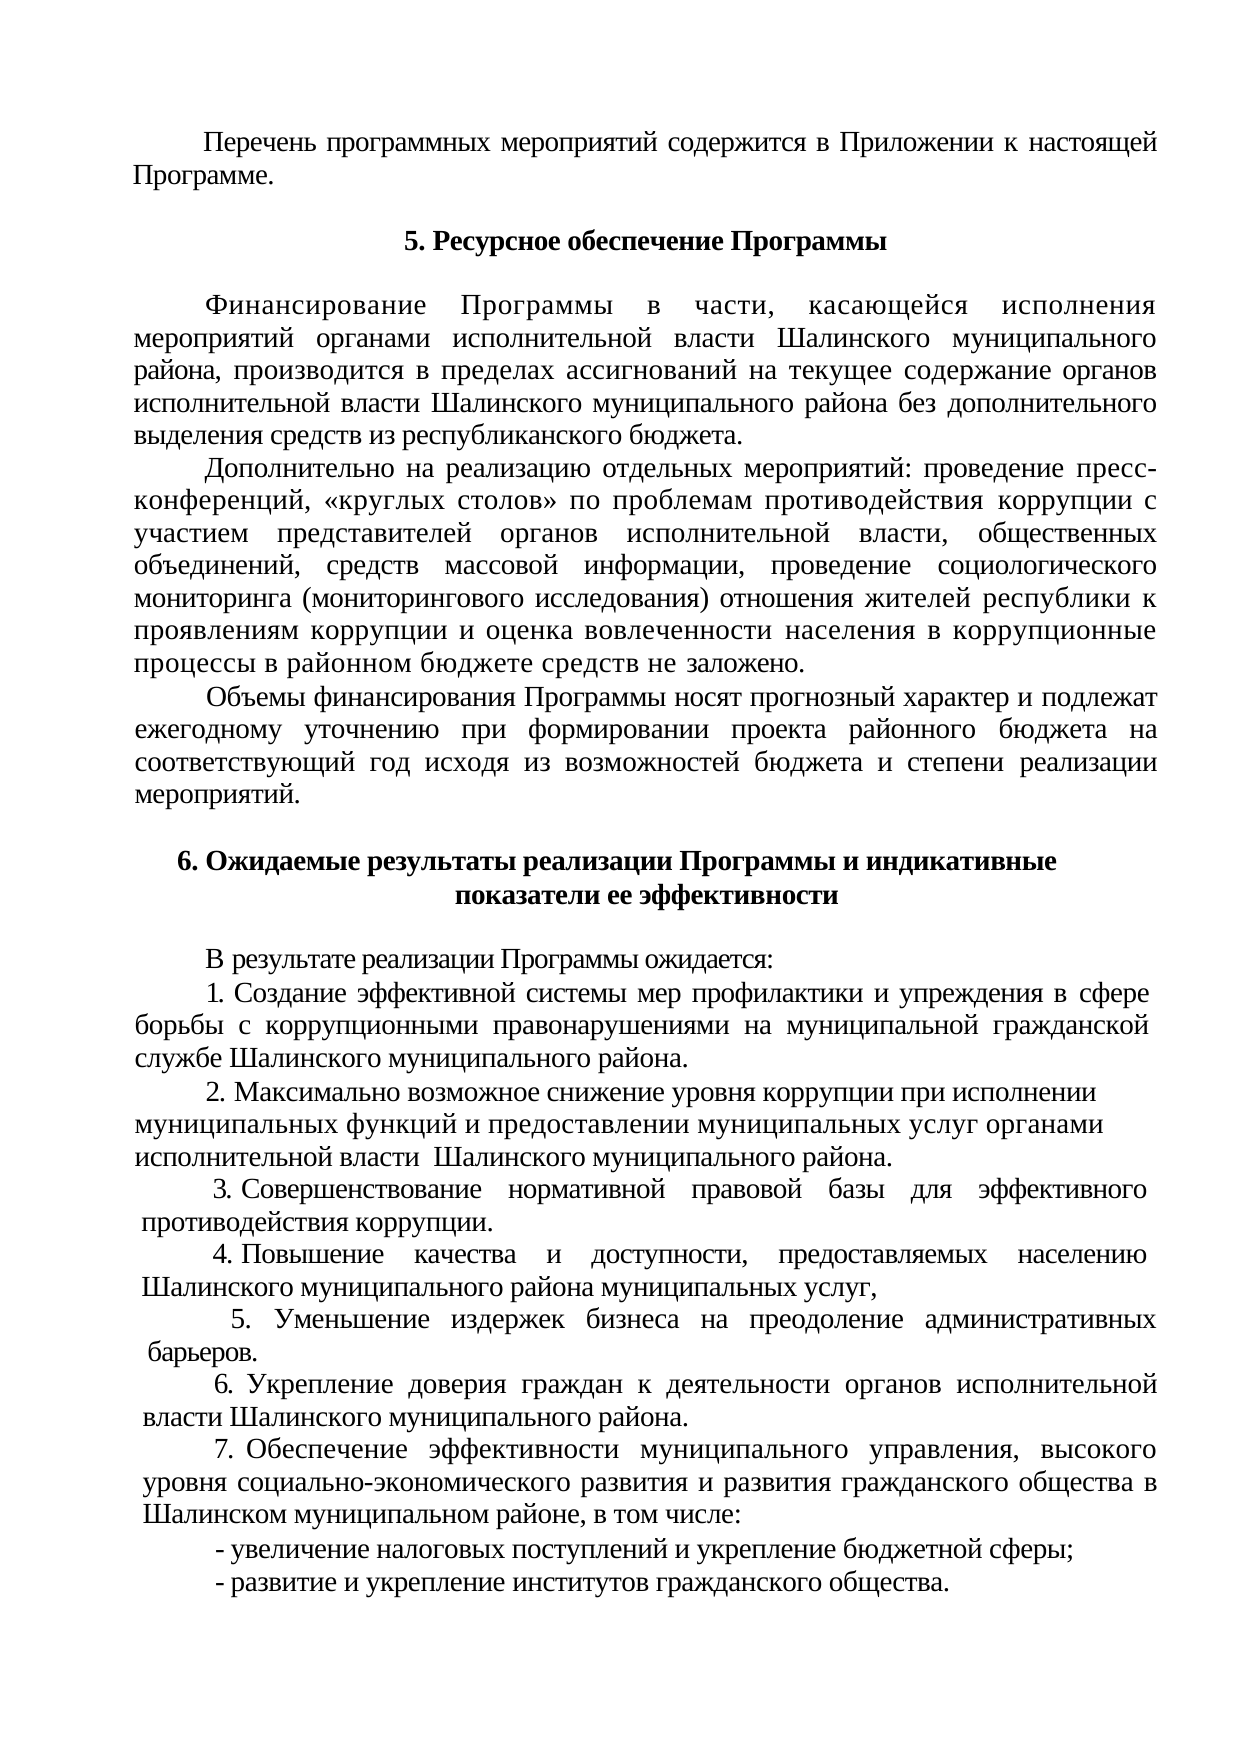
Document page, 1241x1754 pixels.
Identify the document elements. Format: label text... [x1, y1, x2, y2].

text 6. Ожидаемые результаты реализации Программы и индикативные [177, 843, 1157, 877]
text Перечень программных мероприятий содержится в Приложении к настоящей Программе. [132, 125, 1157, 191]
text 5. Ресурсное обеспечение Программы [134, 223, 1157, 257]
list Создание эффективной системы мер профилактики и упреждения в сфере борьбы с коррупционными правонарушениями на муниципальной гражданской службе Шалинского муниципального района. [134, 976, 1150, 1074]
text Объемы финансирования Программы носят прогнозный характер и подлежат ежегодному уточнению при формировании проекта районного бюджета на соответствующий год исходя из возможностей бюджета и степени реализации мероприятий. [134, 680, 1157, 810]
text показатели ее эффективности [136, 877, 1157, 910]
text Финансирование Программы в части, касающейся исполнения мероприятий органами исполнительной власти Шалинского муниципального района, производится в пределах ассигнований на текущее содержание органов исполнительной власти Шалинского муниципального района без дополнительного выделения средств из республиканского бюджета. [133, 289, 1157, 451]
list развитие и укрепление институтов гражданского общества. [215, 1565, 1157, 1598]
list Укрепление доверия граждан к деятельности органов исполнительной власти Шалинского муниципального района. [142, 1368, 1157, 1433]
list Максимально возможное снижение уровня коррупции при исполнении муниципальных функций и предоставлении муниципальных услуг органами исполнительной власти Шалинского муниципального района. [134, 1075, 1157, 1173]
text В результате реализации Программы ожидается: [205, 941, 1157, 974]
list Повышение качества и доступности, предоставляемых населению Шалинского муниципального района муниципальных услуг, [141, 1238, 1148, 1303]
list Совершенствование нормативной правовой базы для эффективного противодействия коррупции. [141, 1173, 1148, 1238]
list Обеспечение эффективности муниципального управления, высокого уровня социально-экономического развития и развития гражданского общества в Шалинском муниципальном районе, в том числе: [142, 1433, 1157, 1530]
list увеличение налоговых поступлений и укрепление бюджетной сферы; [215, 1533, 1157, 1565]
text Дополнительно на реализацию отдельных мероприятий: проведение пресс-конференций, «круглых столов» по проблемам противодействия коррупции с участием представителей органов исполнительной власти, общественных объединений, средств массовой информации, проведение социологического мониторинга (мониторингового исследования) отношения жителей республики к проявлениям коррупции и оценка вовлеченности населения в коррупционные процессы в районном бюджете средств не заложено. [134, 451, 1157, 679]
text 5. Уменьшение издержек бизнеса на преодоление административных барьеров. [147, 1303, 1157, 1368]
